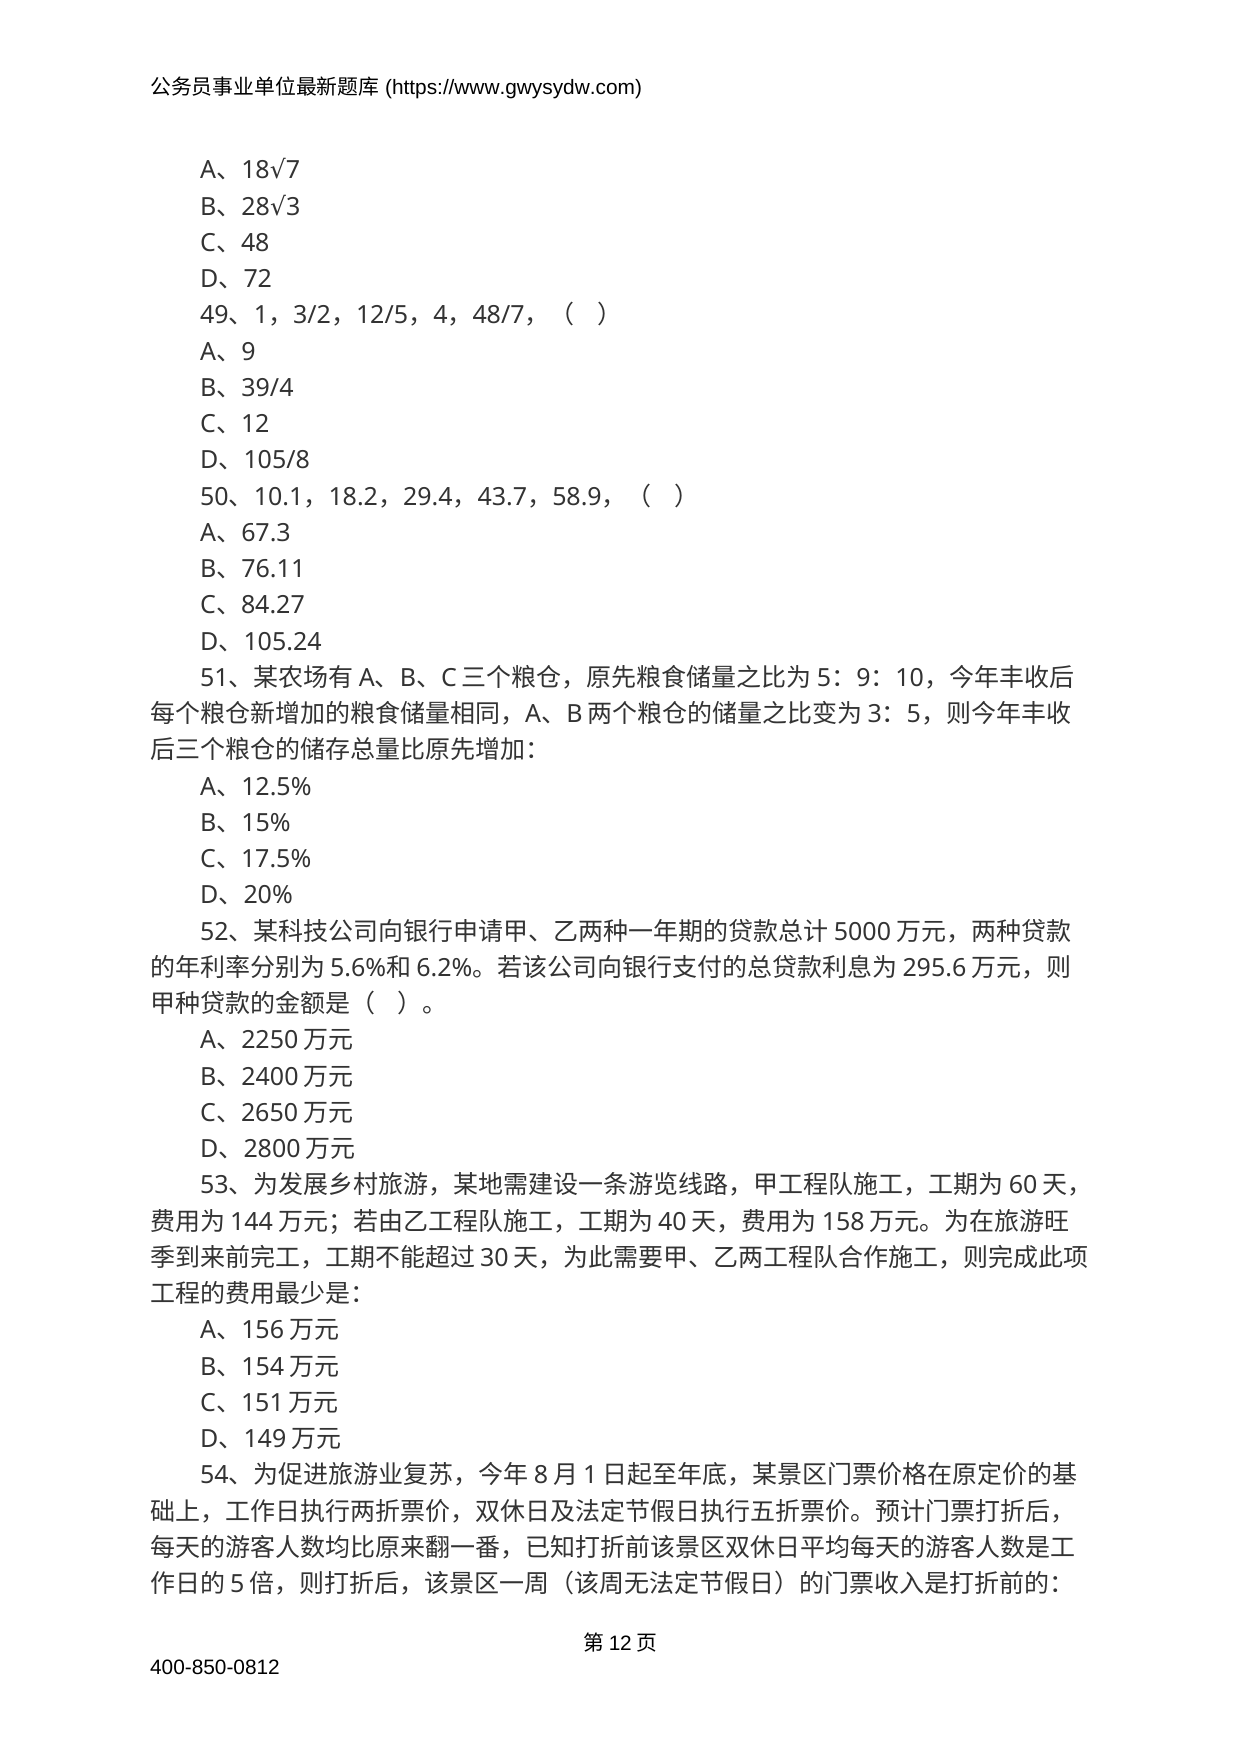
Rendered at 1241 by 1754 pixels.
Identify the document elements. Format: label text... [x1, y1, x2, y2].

text A、12.5% [150, 766, 1090, 802]
text B、2400万元 [150, 1056, 1090, 1092]
text A、18√7 [150, 150, 1090, 186]
text C、151万元 [150, 1382, 1090, 1419]
text A、9 [150, 331, 1090, 367]
text C、48 [150, 222, 1090, 259]
text D、105/8 [150, 440, 1090, 476]
text 50、10.1，18.2，29.4，43.7，58.9，（ ） [150, 476, 1090, 512]
text C、84.27 [150, 585, 1090, 621]
text D、105.24 [150, 621, 1090, 657]
text 54、为促进旅游业复苏，今年8月1日起至年底，某景区门票价格在原定价的基础上，工作日执行两折票价，双休日及法定节假日执行五折票价。预计门票打折后，每天的游客人数均比原来翻一番，已知打折前该景区双休日平均每天的游客人数是工作日的5倍，则打折后，该景区一周（该周无法定节假日）的门票收入是打折前的： [150, 1455, 1090, 1600]
text B、154万元 [150, 1346, 1090, 1382]
text 52、某科技公司向银行申请甲、乙两种一年期的贷款总计5000万元，两种贷款的年利率分别为5.6%和6.2%。若该公司向银行支付的总贷款利息为295.6万元，则甲种贷款的金额是（ ）。 [150, 911, 1090, 1020]
text C、2650万元 [150, 1092, 1090, 1129]
text B、39/4 [150, 367, 1090, 404]
text D、2800万元 [150, 1129, 1090, 1165]
text C、17.5% [150, 839, 1090, 875]
text 53、为发展乡村旅游，某地需建设一条游览线路，甲工程队施工，工期为60天，费用为144万元；若由乙工程队施工，工期为40天，费用为158万元。为在旅游旺季到来前完工，工期不能超过30天，为此需要甲、乙两工程队合作施工，则完成此项工程的费用最少是： [150, 1165, 1090, 1310]
text D、72 [150, 259, 1090, 295]
text B、15% [150, 802, 1090, 839]
text B、76.11 [150, 549, 1090, 585]
text D、149万元 [150, 1419, 1090, 1455]
text A、67.3 [150, 512, 1090, 549]
text A、2250万元 [150, 1020, 1090, 1056]
text A、156万元 [150, 1310, 1090, 1346]
text 49、1，3/2，12/5，4，48/7，（ ） [150, 295, 1090, 331]
text C、12 [150, 404, 1090, 440]
text 51、某农场有A、B、C三个粮仓，原先粮食储量之比为5：9：10，今年丰收后每个粮仓新增加的粮食储量相同，A、B两个粮仓的储量之比变为3：5，则今年丰收后三个粮仓的储存总量比原先增加： [150, 657, 1090, 766]
text B、28√3 [150, 186, 1090, 222]
text D、20% [150, 875, 1090, 911]
